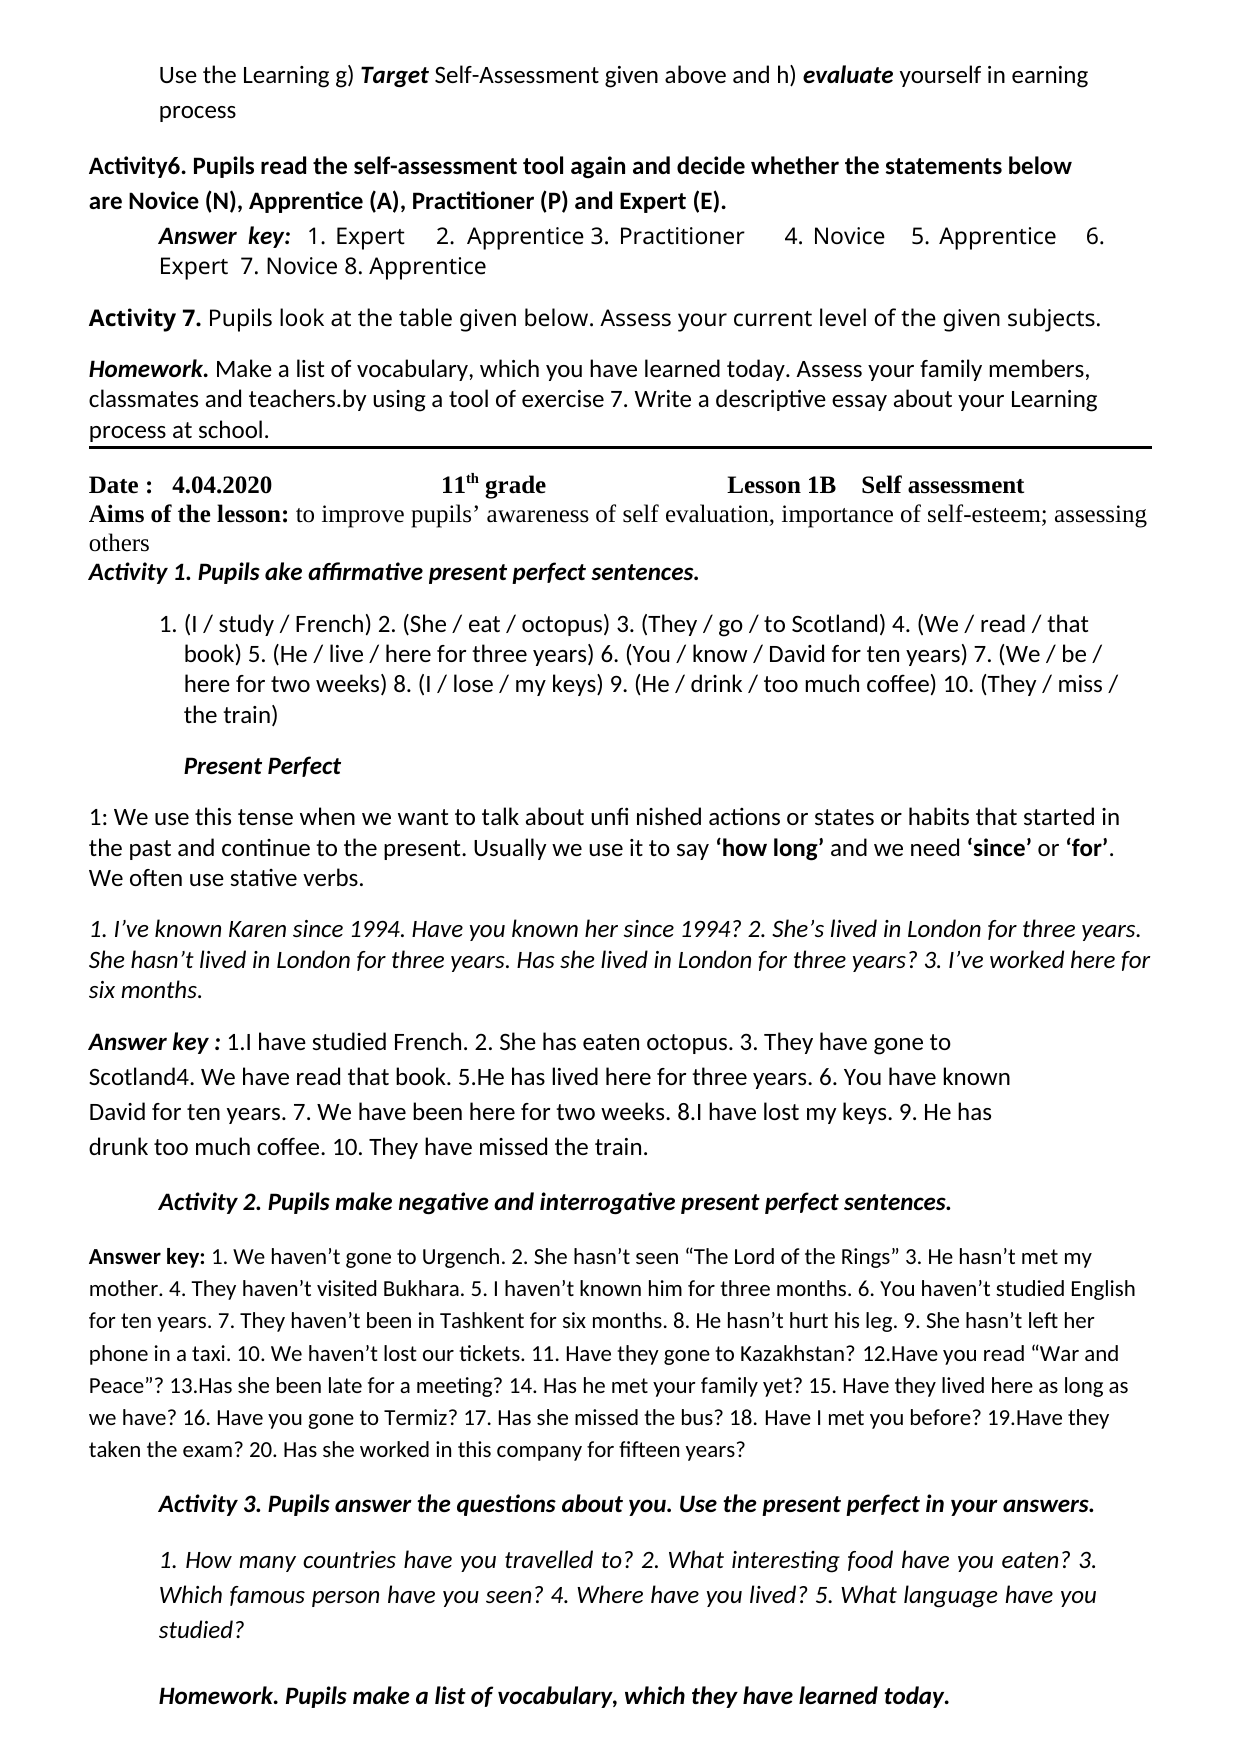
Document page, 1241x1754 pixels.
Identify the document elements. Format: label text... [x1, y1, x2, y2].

text Present Perfect [183, 750, 1152, 781]
text Activity 7. Pupils look at the table given below. Assess your current level of the given subjects. [89, 302, 1152, 332]
text 1. I’ve known Karen since 1994. Have you known her since 1994? 2. She’s lived in London for three years. She hasn’t lived in London for three years. Has she lived in London for three years? 3. I’ve worked here for six months. [89, 913, 1152, 1005]
text Activity 3. Pupils answer the questions about you. Use the present perfect in your answers. [159, 1488, 1152, 1519]
text Date : 4.04.2020 11th grade Lesson 1B Self assessment [89, 470, 1152, 499]
text 1. How many countries have you travelled to? 2. What interesting food have you eaten? 3. Which famous person have you seen? 4. Where have you lived? 5. What language have you studied? [159, 1544, 1099, 1645]
text Answer key: 1. Expert 2. Apprentice 3. Practitioner 4. Novice 5. Apprentice 6. Expert 7. Novice 8. Apprentice [159, 220, 1152, 281]
text Activity 1. Pupils ake affirmative present perfect sentences. [89, 556, 1152, 587]
text Answer key: 1. We haven’t gone to Urgench. 2. She hasn’t seen “The Lord of the Rings” 3. He hasn’t met my mother. 4. They haven’t visited Bukhara. 5. I haven’t known him for three months. 6. You haven’t studied English for ten years. 7. They haven’t been in Tashkent for six months. 8. He hasn’t hurt his leg. 9. She hasn’t left her phone in a taxi. 10. We haven’t lost our tickets. 11. Have they gone to Kazakhstan? 12.Have you read “War and Peace”? 13.Has she been late for a meeting? 14. Has he met your family yet? 15. Have they lived here as long as we have? 16. Have you gone to Termiz? 17. Has she missed the bus? 18. Have I met you before? 19.Have they taken the exam? 20. Has she worked in this company for fifteen years? [89, 1242, 1152, 1463]
text Homework. Make a list of vocabulary, which you have learned today. Assess your family members, classmates and teachers.by using a tool of exercise 7. Write a descriptive essay about your Learning process at school. [89, 353, 1152, 446]
text 1: We use this tense when we want to talk about unfi nished actions or states or habits that started in the past and continue to the present. Usually we use it to say ‘how long’ and we need ‘since’ or ‘for’. We often use stative verbs. [89, 801, 1152, 893]
text Activity 2. Pupils make negative and interrogative present perfect sentences. [159, 1186, 1152, 1217]
text Use the Learning g) Target Self-Assessment given above and h) evaluate yourself in earning process [159, 59, 1152, 125]
text Aims of the lesson: to improve pupils’ awareness of self evaluation, importance of self-esteem; assessing others [89, 499, 1152, 556]
subtitle Activity6. Pupils read the self-assessment tool again and decide whether the statements below are Novice (N), Apprentice (A), Practitioner (P) and Expert (E). [89, 150, 1099, 216]
subtitle Homework. Pupils make a list of vocabulary, which they have learned today. [159, 1680, 1152, 1711]
text Answer key : 1.I have studied French. 2. She has eaten octopus. 3. They have gone to Scotland4. We have read that book. 5.He has lived here for three years. 6. You have known David for ten years. 7. We have been here for two weeks. 8.I have lost my keys. 9. He has drunk too much coffee. 10. They have missed the train. [89, 1026, 1056, 1161]
list (I / study / French) 2. (She / eat / octopus) 3. (They / go / to Scotland) 4. (We / read / that book) 5. (He / live / here for three years) 6. (You / know / David for ten years) 7. (We / be / here for two weeks) 8. (I / lose / my keys) 9. (He / drink / too much coffee) 10. (They / miss / the train) [159, 608, 1152, 729]
